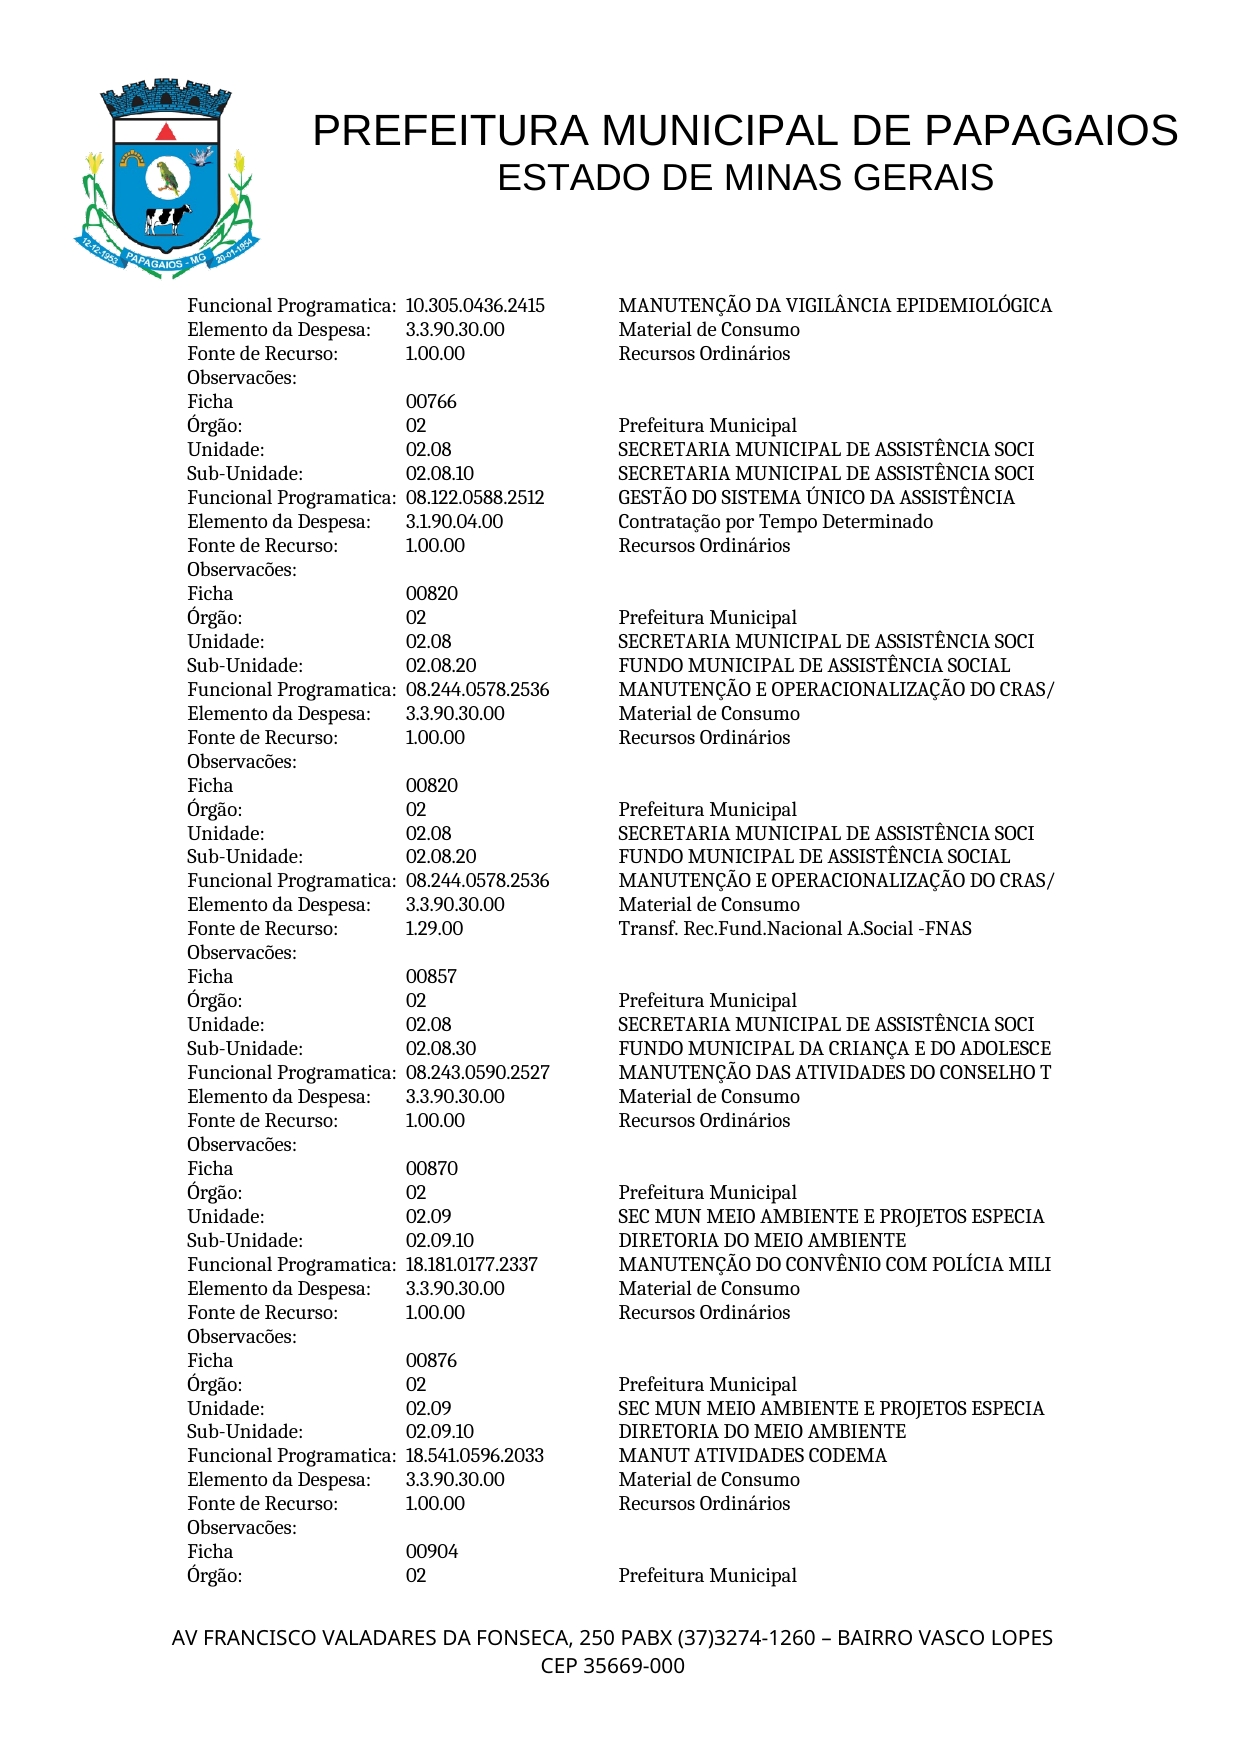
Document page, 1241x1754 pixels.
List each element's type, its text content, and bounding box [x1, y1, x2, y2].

text Sub-Unidade: 02.08.20 FUNDO MUNICIPAL DE ASSISTÊNCIA SOCIAL [177, 653, 1063, 677]
text Ficha 00904 [177, 1540, 1063, 1564]
text Observacões: [177, 1324, 1063, 1348]
text Ficha 00766 [177, 390, 1063, 414]
text Órgão: 02 Prefeitura Municipal [177, 1564, 1063, 1588]
text Elemento da Despesa: 3.3.90.30.00 Material de Consumo [177, 1085, 1063, 1109]
text Ficha 00820 [177, 773, 1063, 797]
text Elemento da Despesa: 3.3.90.30.00 Material de Consumo [177, 701, 1063, 725]
text Ficha 00870 [177, 1157, 1063, 1181]
text Funcional Programatica: 08.122.0588.2512 GESTÃO DO SISTEMA ÚNICO DA ASSISTÊNCIA [177, 486, 1063, 510]
text Órgão: 02 Prefeitura Municipal [177, 1181, 1063, 1204]
text Órgão: 02 Prefeitura Municipal [177, 1372, 1063, 1396]
text Observacões: [177, 1516, 1063, 1540]
text Sub-Unidade: 02.09.10 DIRETORIA DO MEIO AMBIENTE [177, 1228, 1063, 1252]
text Funcional Programatica: 18.541.0596.2033 MANUT ATIVIDADES CODEMA [177, 1444, 1063, 1468]
text Fonte de Recurso: 1.00.00 Recursos Ordinários [177, 1109, 1063, 1133]
text Funcional Programatica: 08.244.0578.2536 MANUTENÇÃO E OPERACIONALIZAÇÃO DO CRAS/ [177, 677, 1063, 701]
text Observacões: [177, 1133, 1063, 1157]
text Observacões: [177, 941, 1063, 965]
text Sub-Unidade: 02.08.30 FUNDO MUNICIPAL DA CRIANÇA E DO ADOLESCE [177, 1037, 1063, 1061]
text Unidade: 02.08 SECRETARIA MUNICIPAL DE ASSISTÊNCIA SOCI [177, 821, 1063, 845]
text Órgão: 02 Prefeitura Municipal [177, 797, 1063, 821]
text Observacões: [177, 366, 1063, 390]
text Órgão: 02 Prefeitura Municipal [177, 606, 1063, 629]
text Observacões: [177, 558, 1063, 582]
text Órgão: 02 Prefeitura Municipal [177, 989, 1063, 1013]
text Observacões: [177, 749, 1063, 773]
text Fonte de Recurso: 1.00.00 Recursos Ordinários [177, 534, 1063, 558]
text Fonte de Recurso: 1.00.00 Recursos Ordinários [177, 1492, 1063, 1516]
text Elemento da Despesa: 3.3.90.30.00 Material de Consumo [177, 1468, 1063, 1492]
text Ficha 00820 [177, 582, 1063, 606]
text Sub-Unidade: 02.09.10 DIRETORIA DO MEIO AMBIENTE [177, 1420, 1063, 1444]
text Elemento da Despesa: 3.1.90.04.00 Contratação por Tempo Determinado [177, 510, 1063, 534]
text Sub-Unidade: 02.08.20 FUNDO MUNICIPAL DE ASSISTÊNCIA SOCIAL [177, 845, 1063, 869]
text Sub-Unidade: 02.08.10 SECRETARIA MUNICIPAL DE ASSISTÊNCIA SOCI [177, 462, 1063, 486]
text Unidade: 02.09 SEC MUN MEIO AMBIENTE E PROJETOS ESPECIA [177, 1396, 1063, 1420]
text Elemento da Despesa: 3.3.90.30.00 Material de Consumo [177, 893, 1063, 917]
text Ficha 00876 [177, 1348, 1063, 1372]
picture [72, 73, 262, 281]
text Funcional Programatica: 08.244.0578.2536 MANUTENÇÃO E OPERACIONALIZAÇÃO DO CRAS/ [177, 869, 1063, 893]
text Fonte de Recurso: 1.29.00 Transf. Rec.Fund.Nacional A.Social -FNAS [177, 917, 1063, 941]
text Ficha 00857 [177, 965, 1063, 989]
text Unidade: 02.08 SECRETARIA MUNICIPAL DE ASSISTÊNCIA SOCI [177, 1013, 1063, 1037]
text Órgão: 02 Prefeitura Municipal [177, 414, 1063, 438]
text Fonte de Recurso: 1.00.00 Recursos Ordinários [177, 342, 1063, 366]
text Elemento da Despesa: 3.3.90.30.00 Material de Consumo [177, 1276, 1063, 1300]
text Funcional Programatica: 18.181.0177.2337 MANUTENÇÃO DO CONVÊNIO COM POLÍCIA MILI [177, 1252, 1063, 1276]
text Funcional Programatica: 10.305.0436.2415 MANUTENÇÃO DA VIGILÂNCIA EPIDEMIOLÓGICA [177, 294, 1063, 318]
text Funcional Programatica: 08.243.0590.2527 MANUTENÇÃO DAS ATIVIDADES DO CONSELHO T [177, 1061, 1063, 1085]
text Unidade: 02.08 SECRETARIA MUNICIPAL DE ASSISTÊNCIA SOCI [177, 629, 1063, 653]
text Elemento da Despesa: 3.3.90.30.00 Material de Consumo [177, 318, 1063, 342]
text Unidade: 02.08 SECRETARIA MUNICIPAL DE ASSISTÊNCIA SOCI [177, 438, 1063, 462]
text Unidade: 02.09 SEC MUN MEIO AMBIENTE E PROJETOS ESPECIA [177, 1204, 1063, 1228]
text Fonte de Recurso: 1.00.00 Recursos Ordinários [177, 725, 1063, 749]
text Fonte de Recurso: 1.00.00 Recursos Ordinários [177, 1300, 1063, 1324]
